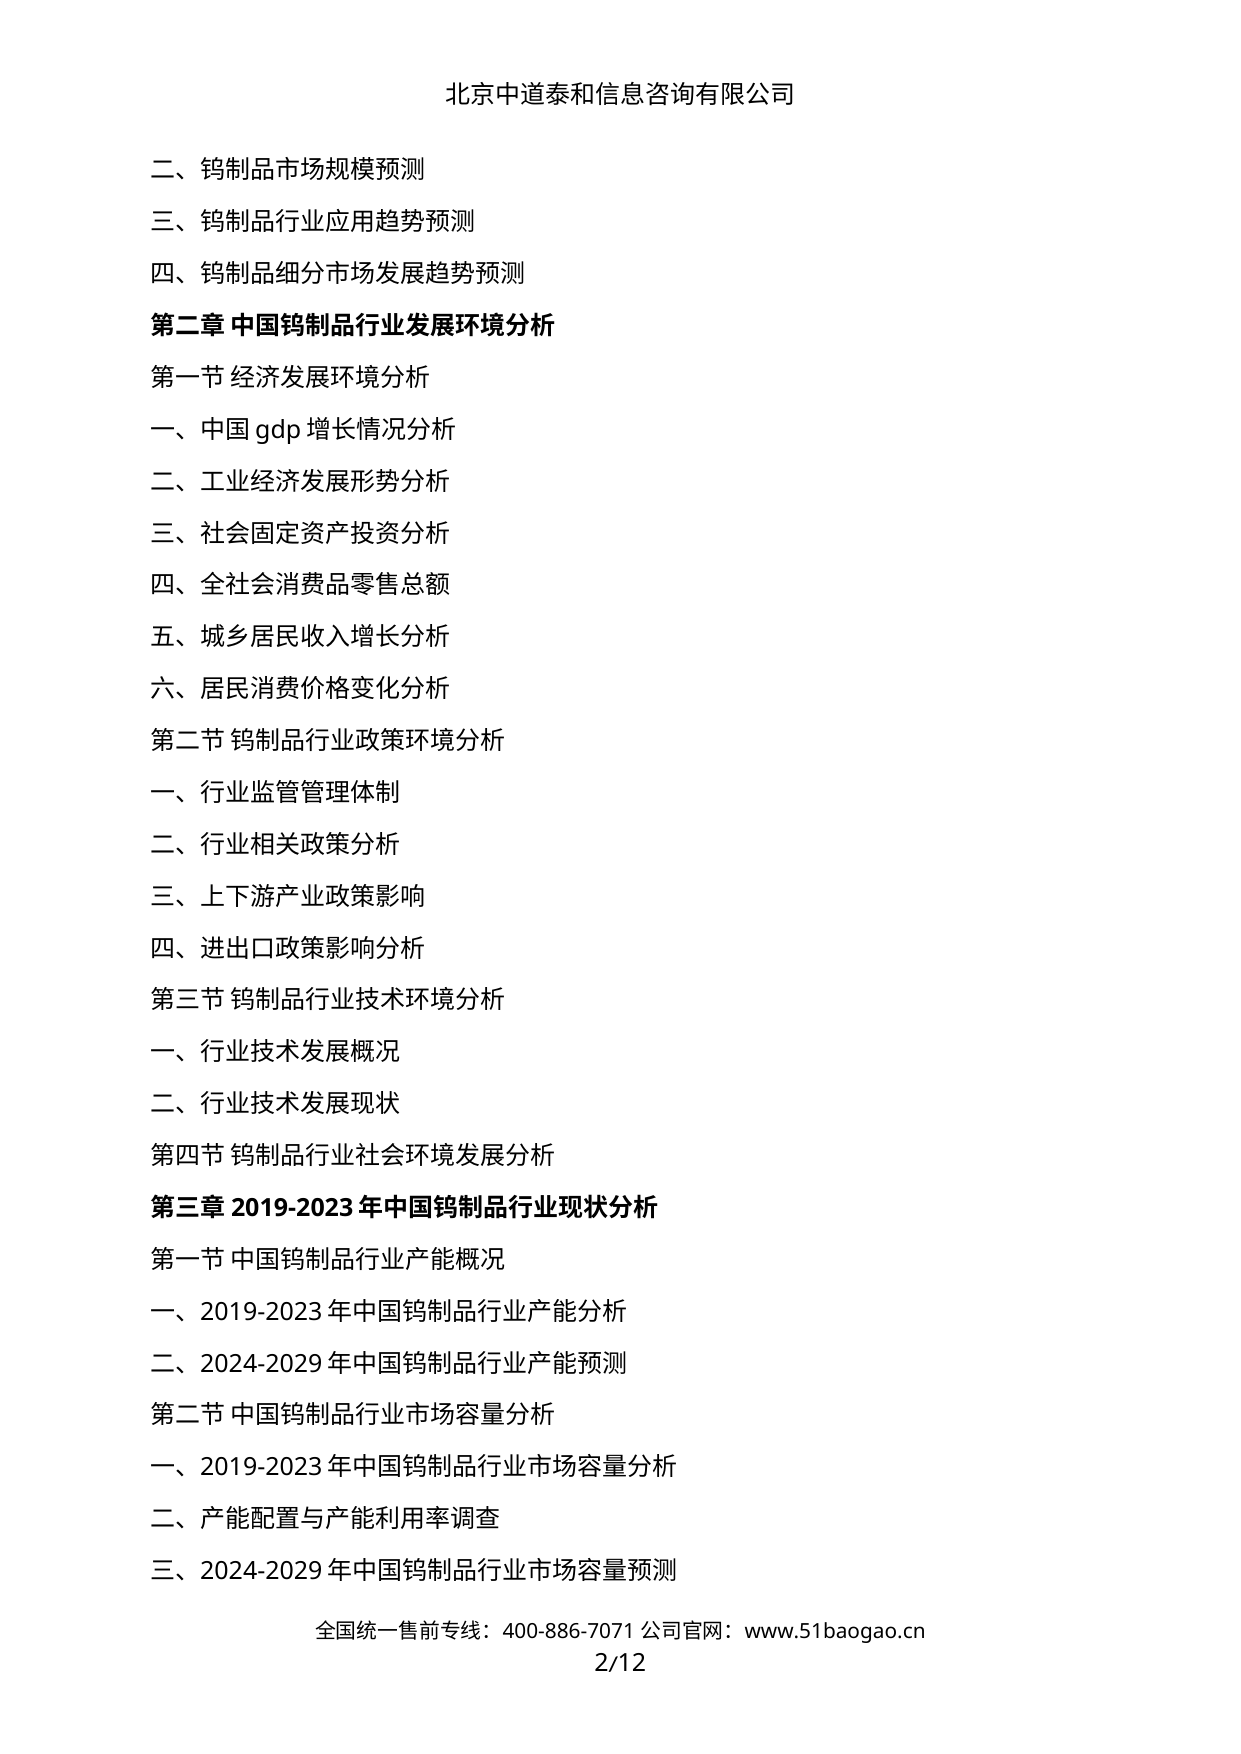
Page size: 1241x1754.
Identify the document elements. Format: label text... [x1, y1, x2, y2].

text 一、2019-2023年中国钨制品行业产能分析 [150, 1291, 1090, 1327]
text 一、2019-2023年中国钨制品行业市场容量分析 [150, 1447, 1090, 1483]
text 一、行业监管管理体制 [150, 772, 1090, 809]
text 四、钨制品细分市场发展趋势预测 [150, 254, 1090, 290]
text 三、钨制品行业应用趋势预测 [150, 202, 1090, 238]
text 二、工业经济发展形势分析 [150, 461, 1090, 497]
text 一、行业技术发展概况 [150, 1032, 1090, 1068]
text 第四节 钨制品行业社会环境发展分析 [150, 1136, 1090, 1172]
text 第二章 中国钨制品行业发展环境分析 [150, 306, 1090, 342]
text 三、社会固定资产投资分析 [150, 513, 1090, 549]
text 二、行业相关政策分析 [150, 824, 1090, 861]
text 一、中国gdp增长情况分析 [150, 409, 1090, 446]
text 四、全社会消费品零售总额 [150, 565, 1090, 601]
text 三、2024-2029年中国钨制品行业市场容量预测 [150, 1551, 1090, 1587]
text 三、上下游产业政策影响 [150, 876, 1090, 912]
text 二、2024-2029年中国钨制品行业产能预测 [150, 1343, 1090, 1379]
text 第二节 中国钨制品行业市场容量分析 [150, 1395, 1090, 1431]
text 二、行业技术发展现状 [150, 1084, 1090, 1120]
text 四、进出口政策影响分析 [150, 928, 1090, 964]
text 第二节 钨制品行业政策环境分析 [150, 721, 1090, 757]
text 第一节 经济发展环境分析 [150, 357, 1090, 394]
text 第三节 钨制品行业技术环境分析 [150, 980, 1090, 1016]
text 第三章 2019-2023年中国钨制品行业现状分析 [150, 1187, 1090, 1224]
text 五、城乡居民收入增长分析 [150, 617, 1090, 653]
text 第一节 中国钨制品行业产能概况 [150, 1239, 1090, 1276]
text 二、钨制品市场规模预测 [150, 150, 1090, 186]
text 六、居民消费价格变化分析 [150, 669, 1090, 705]
text 二、产能配置与产能利用率调查 [150, 1499, 1090, 1535]
